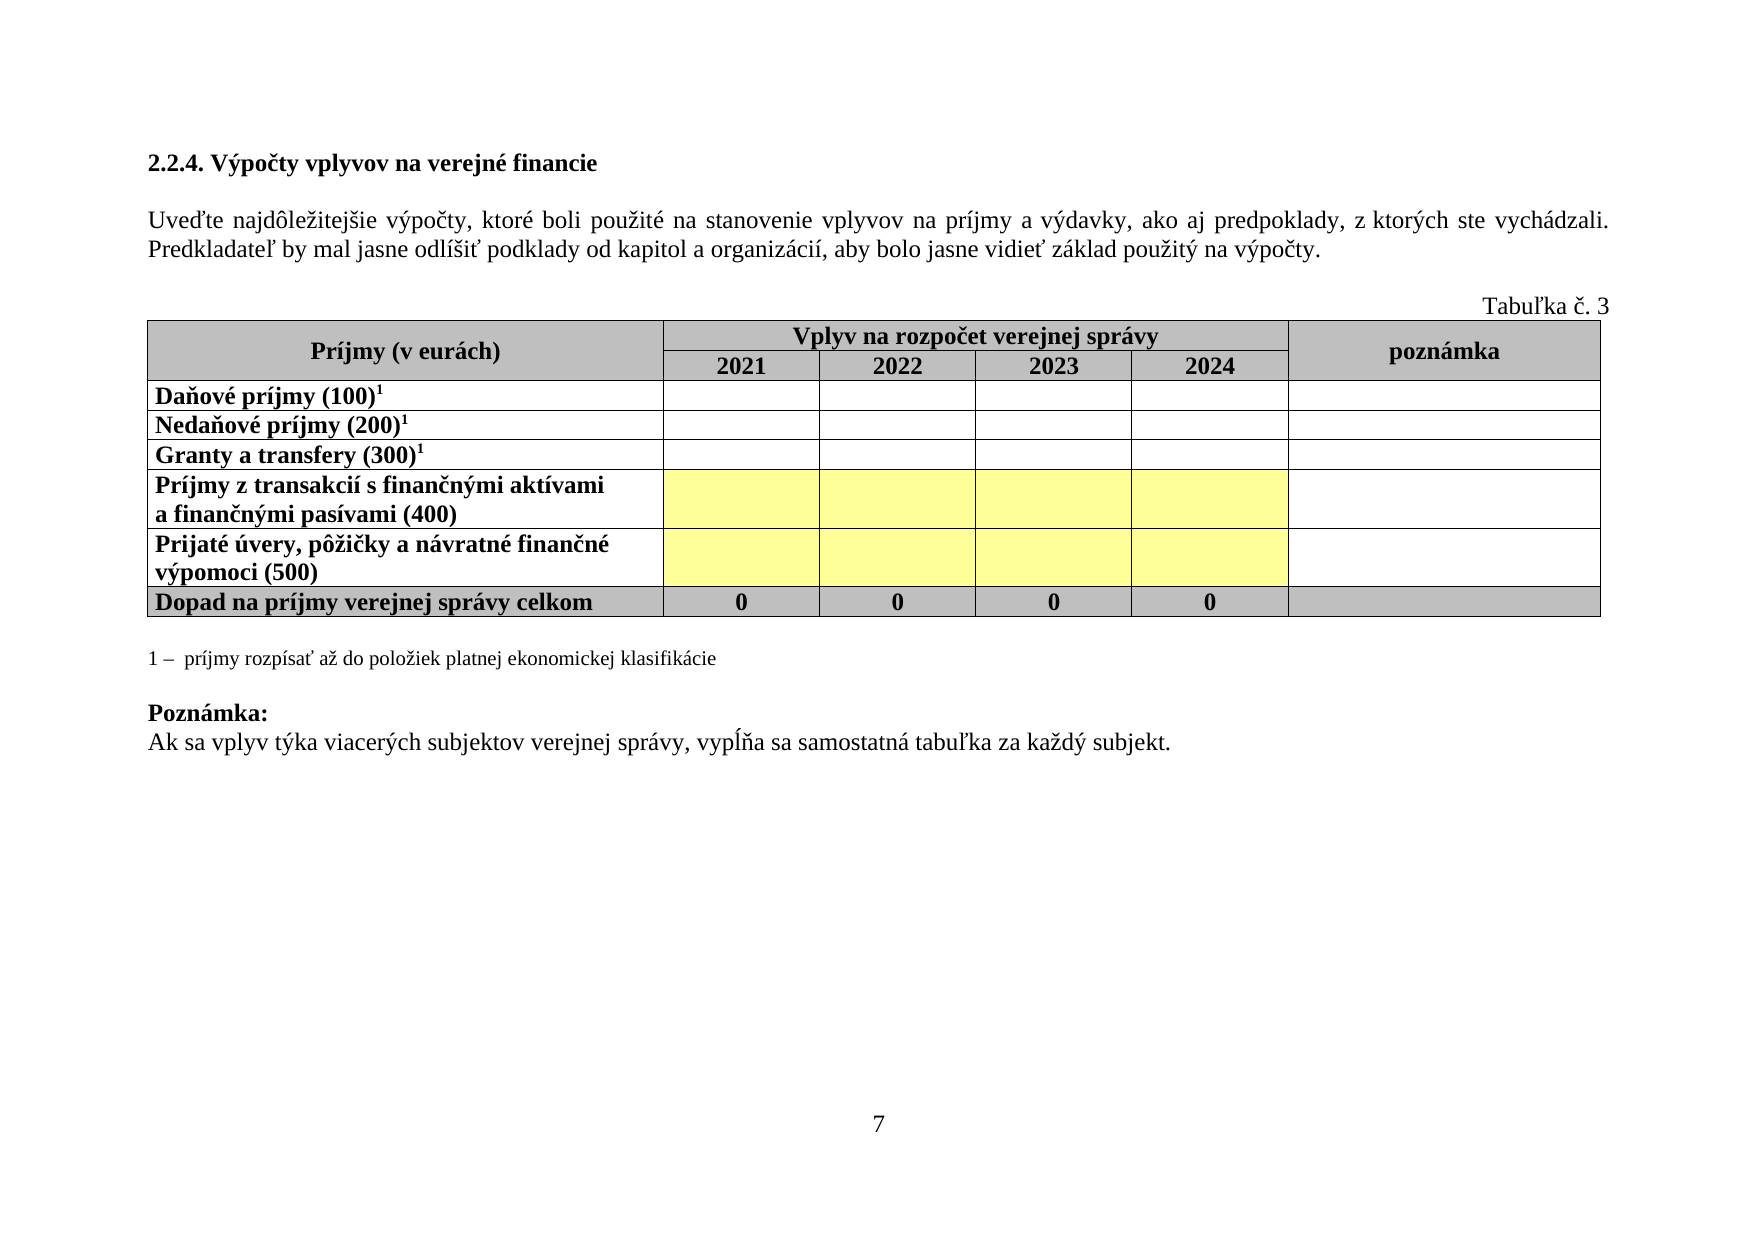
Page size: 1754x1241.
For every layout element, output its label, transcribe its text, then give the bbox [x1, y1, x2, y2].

table_cell [664, 529, 819, 586]
table_cell [820, 411, 975, 439]
table_cell [820, 529, 975, 586]
table_cell 2023 [976, 351, 1131, 380]
table_cell 2021 [664, 351, 819, 380]
text 2.2.4. Výpočty vplyvov na verejné financie [148, 148, 1609, 176]
text Poznámka: [148, 698, 1609, 727]
table_header Vplyv na rozpočet verejnej správy [664, 321, 1288, 350]
table_cell [1132, 470, 1288, 528]
table_header Príjmy (v eurách) [148, 321, 663, 380]
text 1 – príjmy rozpísať až do položiek platnej ekonomickej klasifikácie [148, 646, 1609, 670]
text Ak sa vplyv týka viacerých subjektov verejnej správy, vypĺňa sa samostatná tabuľka za každý subjekt. [148, 727, 1609, 756]
table_cell [664, 411, 819, 439]
table_cell [976, 381, 1131, 409]
table_cell Daňové príjmy (100)1 [148, 381, 663, 409]
text Tabuľka č. 3 [148, 291, 1609, 320]
table_cell [1289, 470, 1600, 528]
table_cell Prijaté úvery, pôžičky a návratné finančné výpomoci (500) [148, 529, 663, 586]
table_cell Granty a transfery (300)1 [148, 440, 663, 469]
text Uveďte najdôležitejšie výpočty, ktoré boli použité na stanovenie vplyvov na príjmy a výdavky, ako aj predpoklady, z ktorých ste vychádzali. Predkladateľ by mal jasne odlíšiť podklady od kapitol a organizácií, aby bolo jasne vidieť základ použitý na výpočty. [148, 205, 1609, 263]
table_cell [976, 440, 1131, 469]
table_cell 0 [820, 587, 975, 616]
table_cell [1289, 587, 1600, 616]
table_cell Príjmy z transakcií s finančnými aktívami a finančnými pasívami (400) [148, 470, 663, 528]
table_cell [1132, 440, 1288, 469]
table_cell [1289, 440, 1600, 469]
table_cell Dopad na príjmy verejnej správy celkom [148, 587, 663, 616]
table_cell [1289, 411, 1600, 439]
table_cell 2022 [820, 351, 975, 380]
table_cell [976, 529, 1131, 586]
table_cell 2024 [1132, 351, 1288, 380]
table_cell [820, 381, 975, 409]
table_cell [1289, 381, 1600, 409]
table_header poznámka [1289, 321, 1600, 380]
table_cell [820, 440, 975, 469]
table_cell [1132, 381, 1288, 409]
table_cell 0 [976, 587, 1131, 616]
table_cell [976, 470, 1131, 528]
table_cell Nedaňové príjmy (200)1 [148, 411, 663, 439]
table_cell 0 [664, 587, 819, 616]
table_cell [1132, 411, 1288, 439]
table_cell [664, 470, 819, 528]
table_cell [820, 470, 975, 528]
table_cell [1132, 529, 1288, 586]
table_cell [1289, 529, 1600, 586]
table_cell 0 [1132, 587, 1288, 616]
table_cell [664, 381, 819, 409]
table_cell [976, 411, 1131, 439]
table_cell [664, 440, 819, 469]
